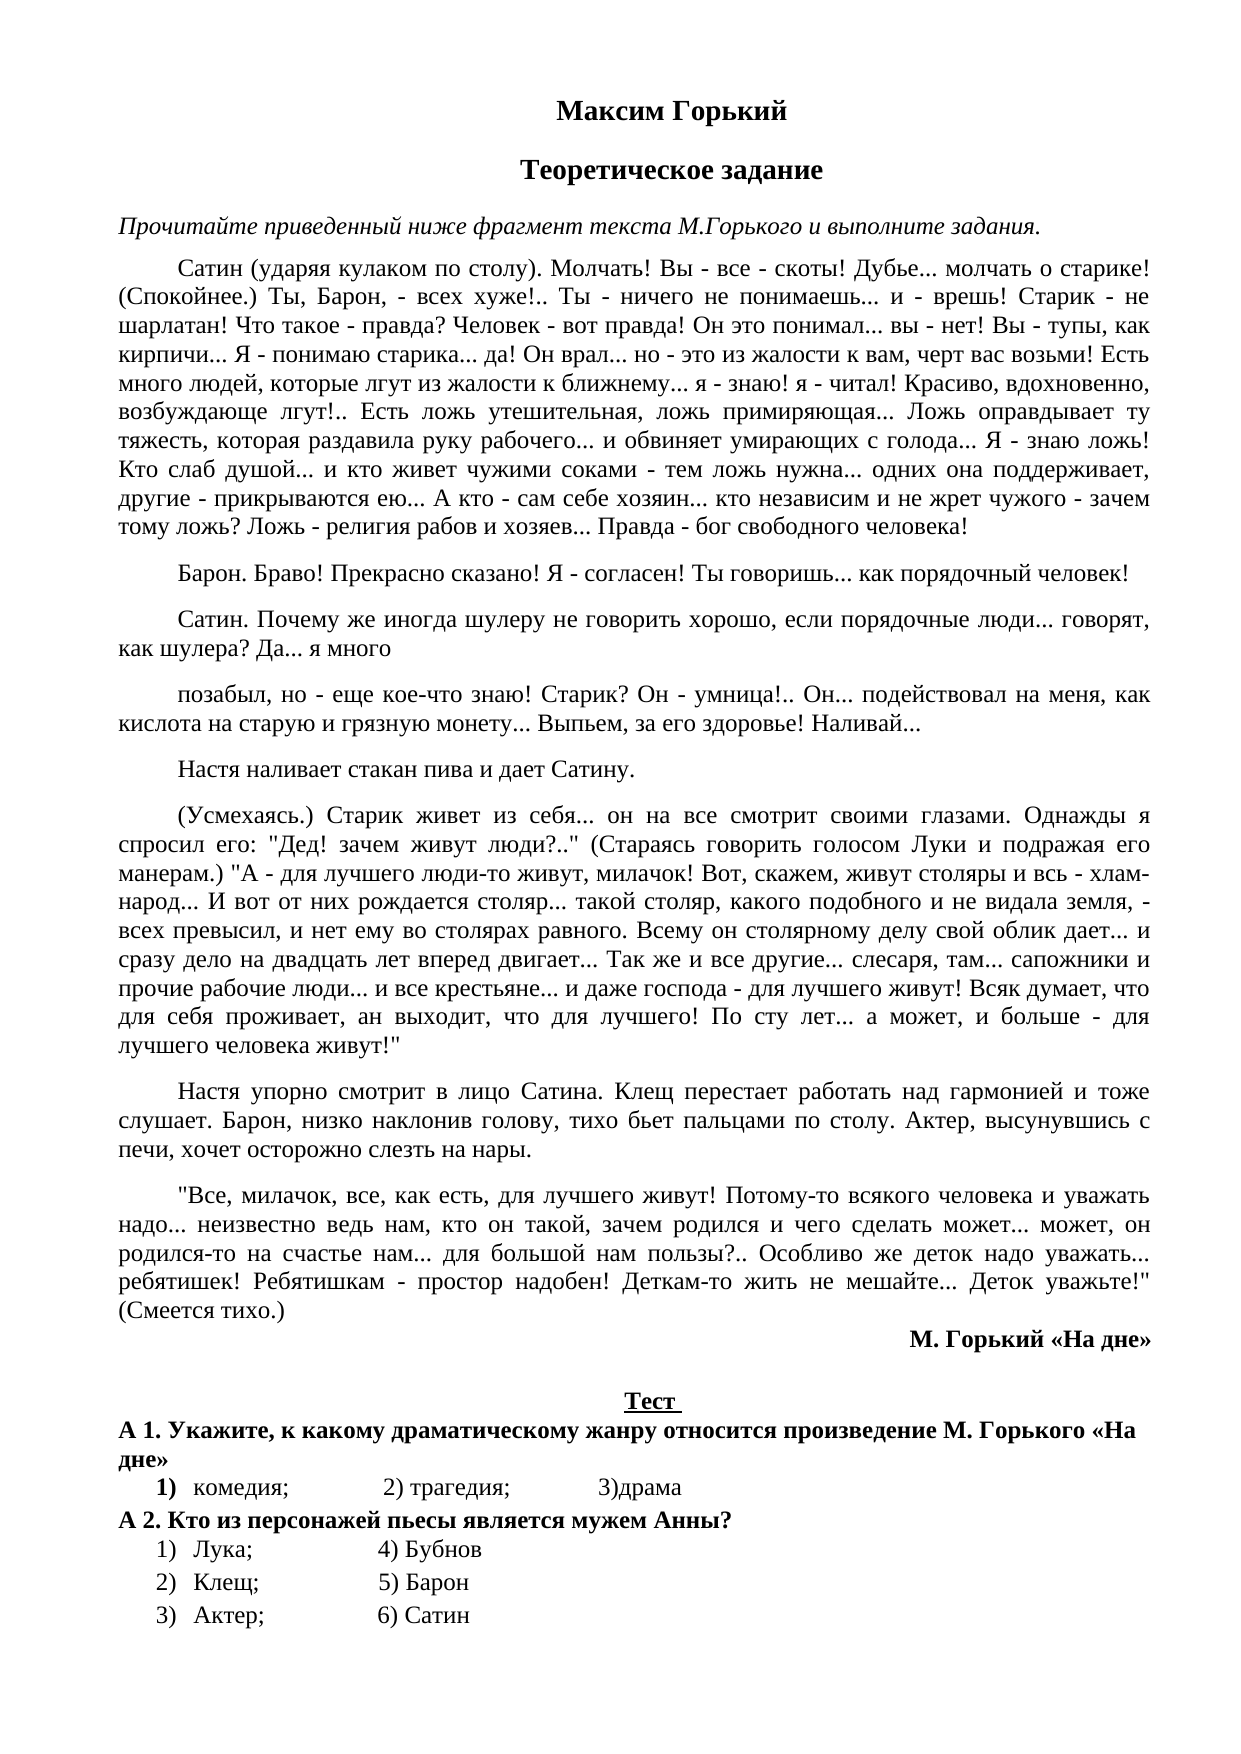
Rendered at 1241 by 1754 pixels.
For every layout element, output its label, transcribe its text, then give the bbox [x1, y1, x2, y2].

text позабыл, но - еще кое-что знаю! Старик? Он - умница!.. Он... подействовал на меня, как кислота на старую и грязную монету... Выпьем, за его здоровье! Наливай... [118, 880, 1152, 938]
text Теоретическое задание [118, 353, 1152, 387]
text Сатин. Почему же иногда шулеру не говорить хорошо, если порядочные люди... говорят, как шулера? Да... я много [118, 805, 1152, 863]
text Настя упорно смотрит в лицо Сатина. Клещ перестает работать над гармонией и тоже слушает. Барон, низко наклонив голову, тихо бьет пальцами по столу. Актер, высунувшись с печи, хочет осторожно слезть на нары. [118, 1278, 1152, 1364]
text Настя наливает стакан пива и дает Сатину. [118, 955, 1152, 984]
text Сатин (ударяя кулаком по столу). Молчать! Вы - все - скоты! Дубье... молчать о старике! (Спокойнее.) Ты, Барон, - всех хуже!.. Ты - ничего не понимаешь... и - врешь! Старик - не шарлатан! Что такое - правда? Человек - вот правда! Он это понимал... вы - нет! Вы - тупы, как кирпичи... Я - понимаю старика... да! Он врал... но - это из жалости к вам, черт вас возьми! Есть много людей, которые лгут из жалости к ближнему... я - знаю! я - читал! Красиво, вдохновенно, возбуждающе лгут!.. Есть ложь утешительная, ложь примиряющая... Ложь оправдывает ту тяжесть, которая раздавила руку рабочего... и обвиняет умирающих с голода... Я - знаю ложь! Кто слаб душой... и кто живет чужими соками - тем ложь нужна... одних она поддерживает, другие - прикрываются ею... А кто - сам себе хозяин... кто независим и не жрет чужого - зачем тому ложь? Ложь - религия рабов и хозяев... Правда - бог свободного человека! [118, 454, 1152, 741]
text Тест [148, 1587, 1152, 1616]
text (Усмехаясь.) Старик живет из себя... он на все смотрит своими глазами. Однажды я спросил его: "Дед! зачем живут люди?.." (Стараясь говорить голосом Луки и подражая его манерам.) "А - для лучшего люди-то живут, милачок! Вот, скажем, живут столяры и всь - хлам-народ... И вот от них рождается столяр... такой столяр, какого подобного и не видала земля, - всех превысил, и нет ему во столярах равного. Всему он столярному делу свой облик дает... и сразу дело на двадцать лет вперед двигает... Так же и все другие... слесаря, там... сапожники и прочие рабочие люди... и все крестьяне... и даже господа - для лучшего живут! Всяк думает, что для себя проживает, ан выходит, что для лучшего! По сту лет... а может, и больше - для лучшего человека живут!" [118, 1001, 1152, 1260]
text "Все, милачок, все, как есть, для лучшего живут! Потому-то всякого человека и уважать надо... неизвестно ведь нам, кто он такой, зачем родился и чего сделать может... может, он родился-то на счастье нам... для большой нам пользы?.. Особливо же деток надо уважать... ребятишек! Ребятишкам - простор надобен! Деткам-то жить не мешайте... Деток уважьте!" (Смеется тихо.) [118, 1381, 1152, 1525]
text Прочитайте приведенный ниже фрагмент текста М.Горького и выполните задания. [118, 413, 1152, 441]
text Барон. Браво! Прекрасно сказано! Я - согласен! Ты говоришь... как порядочный человек! [118, 759, 1152, 788]
text М. Горький «На дне» [148, 1525, 1152, 1554]
text Максим Горький [118, 294, 1152, 327]
